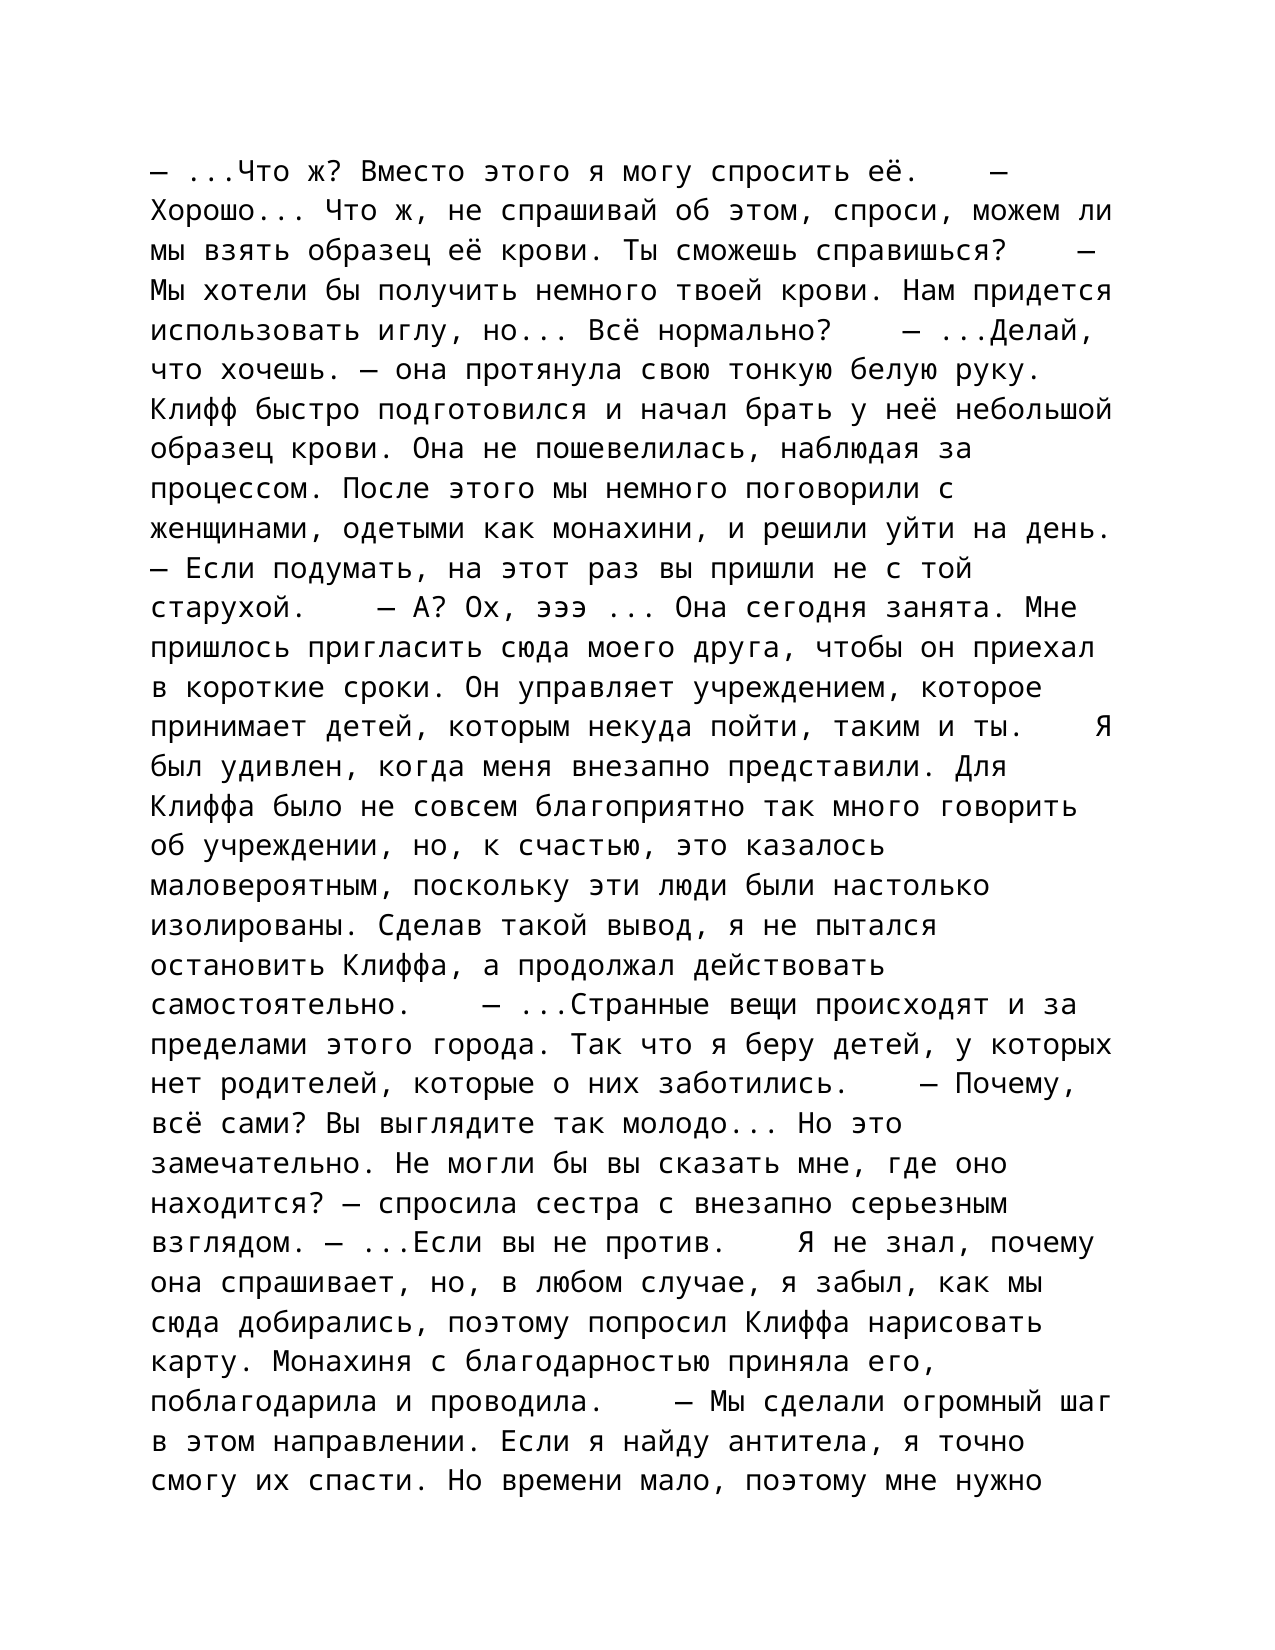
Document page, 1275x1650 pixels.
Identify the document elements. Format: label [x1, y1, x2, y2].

text [150, 150, 1125, 1499]
